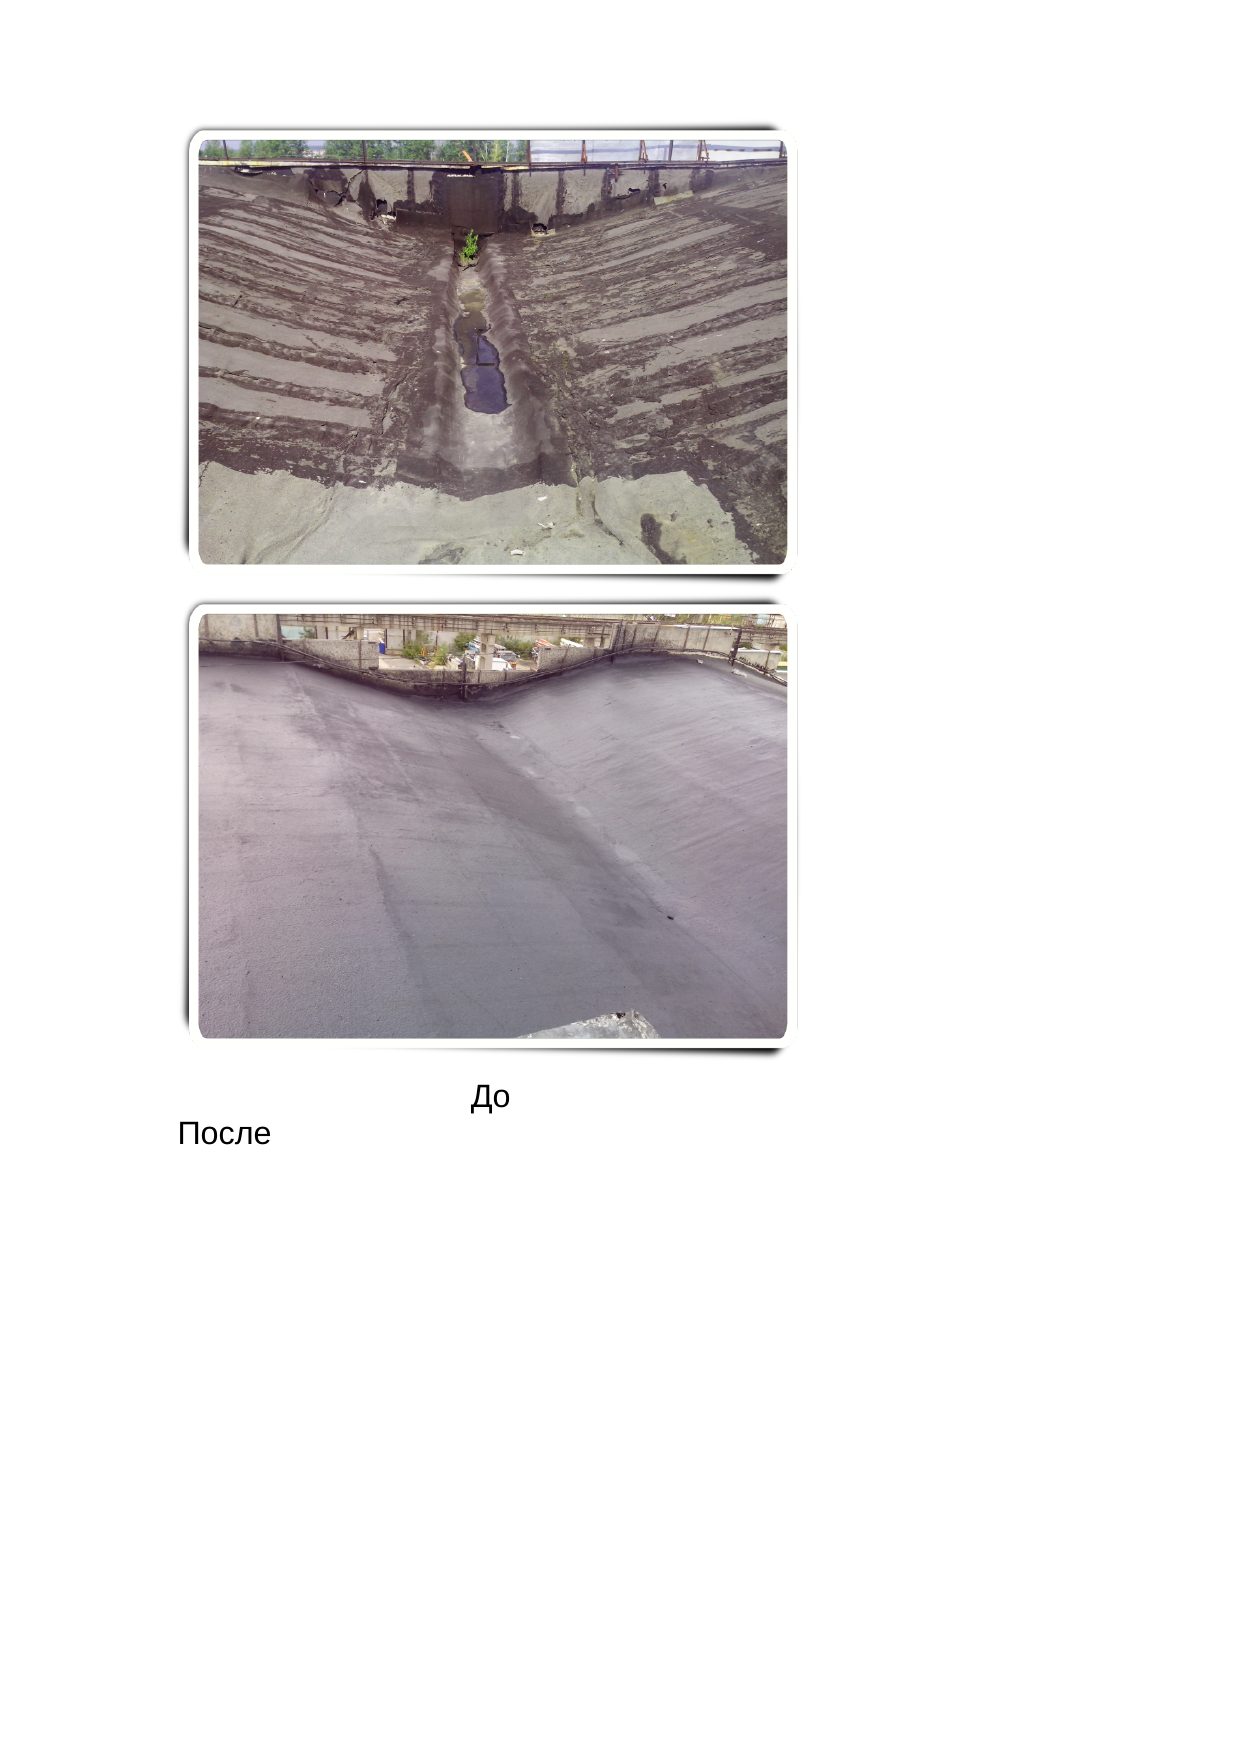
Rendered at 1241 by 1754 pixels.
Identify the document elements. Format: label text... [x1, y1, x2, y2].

text До После [177, 1077, 1152, 1151]
picture [177, 118, 802, 588]
picture [177, 592, 802, 1062]
